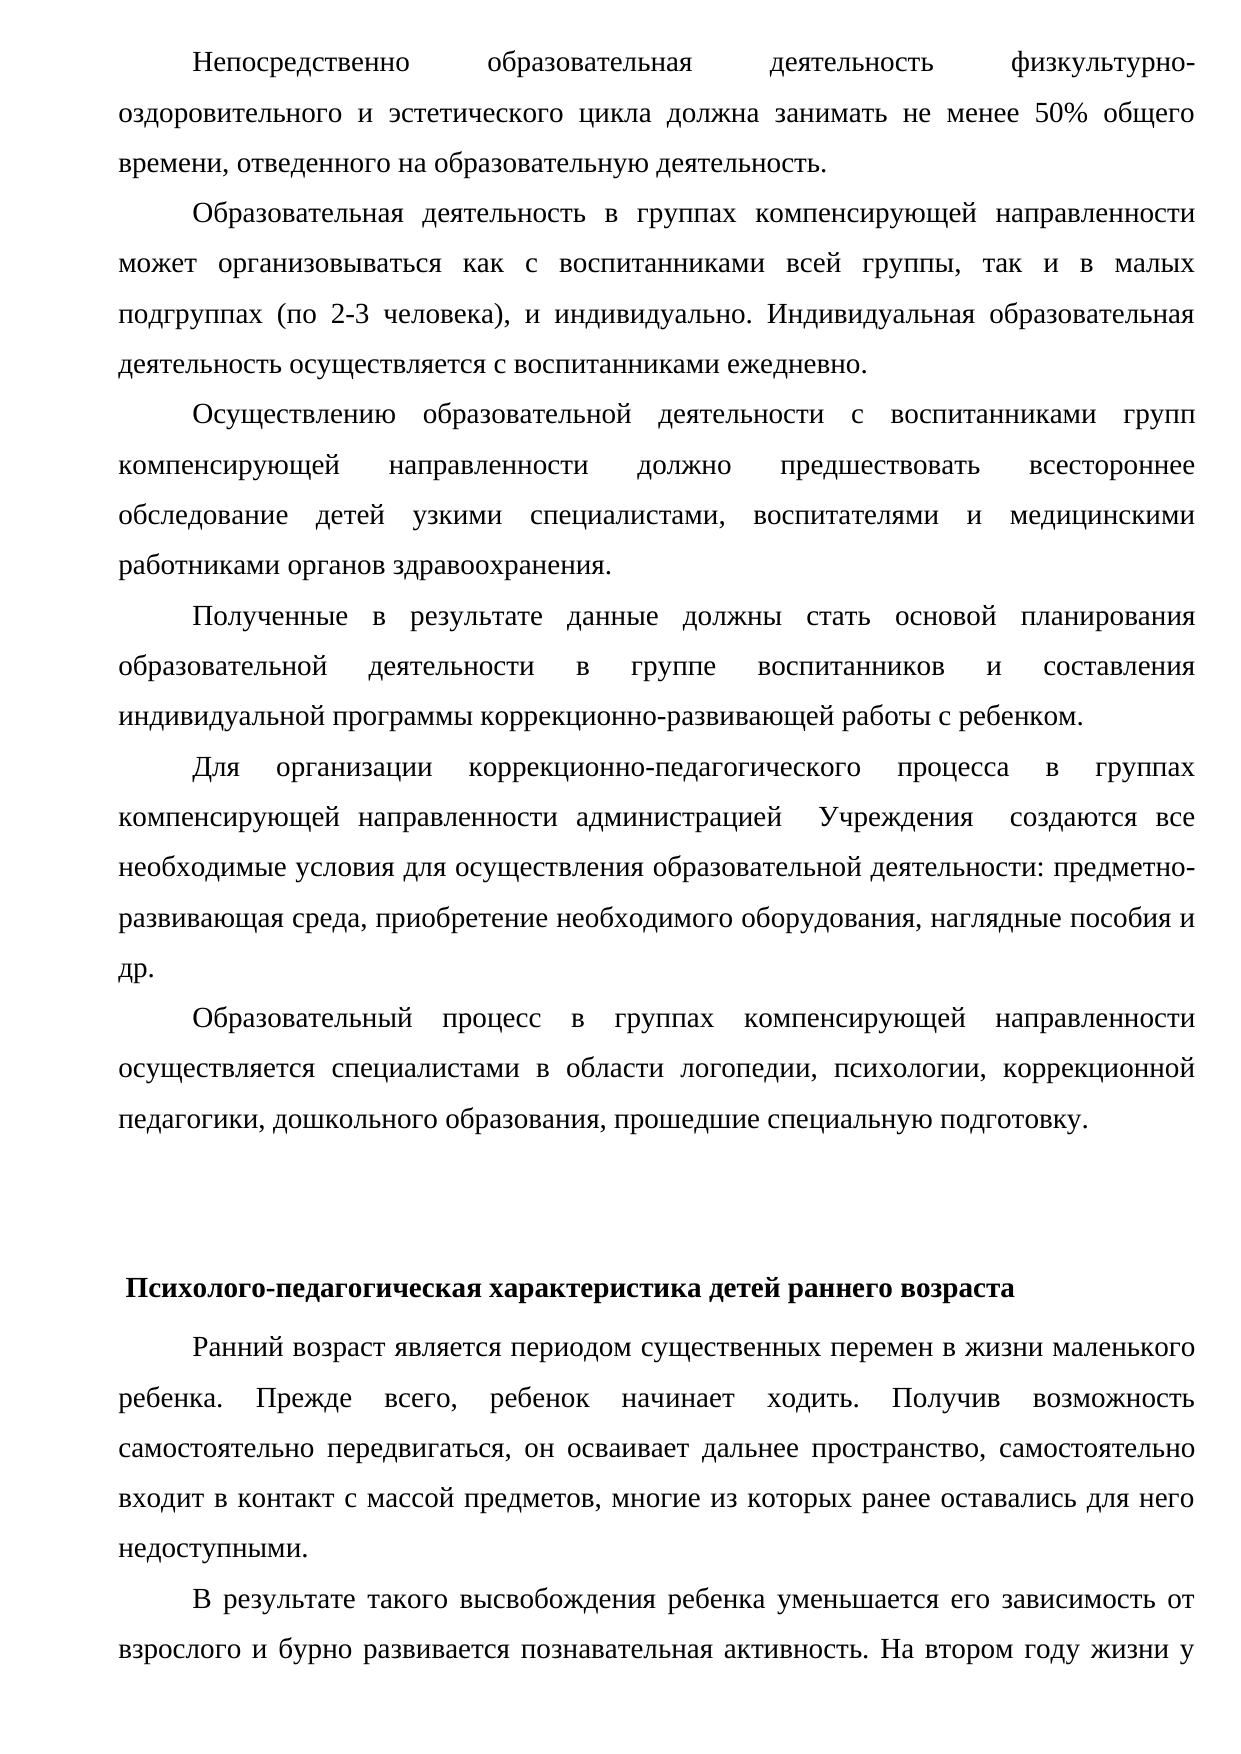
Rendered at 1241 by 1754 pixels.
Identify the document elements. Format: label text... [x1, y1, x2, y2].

text Полученные в результате данные должны стать основой планирования образовательной деятельности в группе воспитанников и составления индивидуальной программы коррекционно-развивающей работы с ребенком. [118, 598, 1196, 732]
text Ранний возраст является периодом существенных перемен в жизни маленького ребенка. Прежде всего, ребенок начинает ходить. Получив возможность самостоятельно передвигаться, он осваивает дальнее пространство, самостоятельно входит в контакт с массой предметов, многие из которых ранее оставались для него недоступными. [118, 1329, 1196, 1564]
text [118, 1581, 1196, 1665]
text Непосредственно образовательная деятельность физкультурно-оздоровительного и эстетического цикла должна занимать не менее 50% общего времени, отведенного на образовательную деятельность. [118, 44, 1196, 178]
text Для организации коррекционно-педагогического процесса в группах компенсирующей направленности администрацией Учреждения создаются все необходимые условия для осуществления образовательной деятельности: предметно-развивающая среда, приобретение необходимого оборудования, наглядные пособия и др. [118, 749, 1196, 983]
text Психолого-педагогическая характеристика детей раннего возраста [118, 1270, 1196, 1303]
text Осуществлению образовательной деятельности с воспитанниками групп компенсирующей направленности должно предшествовать всестороннее обследование детей узкими специалистами, воспитателями и медицинскими работниками органов здравоохранения. [118, 397, 1196, 581]
text Образовательная деятельность в группах компенсирующей направленности может организовываться как с воспитанниками всей группы, так и в малых подгруппах (по 2-3 человека), и индивидуально. Индивидуальная образовательная деятельность осуществляется с воспитанниками ежедневно. [118, 195, 1196, 380]
text Образовательный процесс в группах компенсирующей направленности осуществляется специалистами в области логопедии, психологии, коррекционной педагогики, дошкольного образования, прошедшие специальную подготовку. [118, 1000, 1196, 1134]
